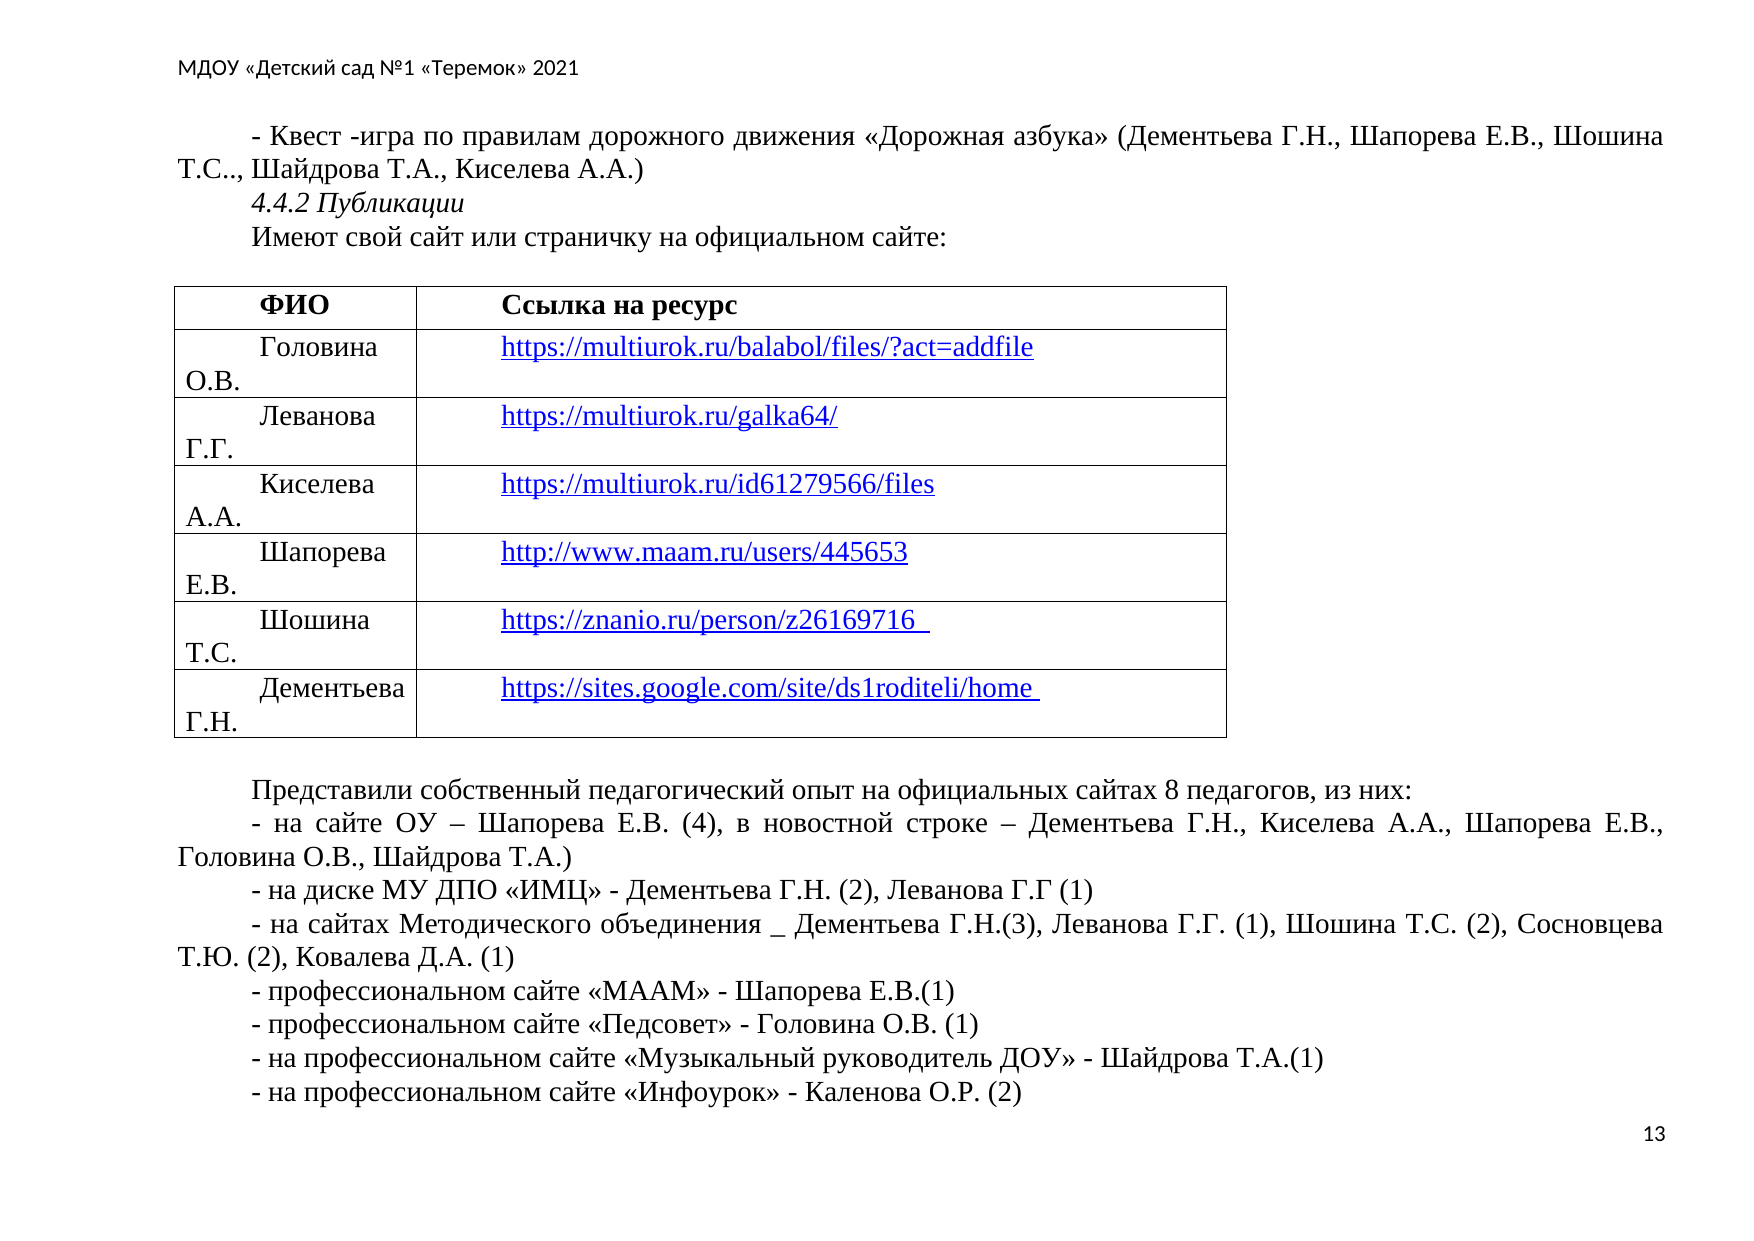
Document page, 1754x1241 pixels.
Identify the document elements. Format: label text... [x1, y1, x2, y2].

table_header Ссылка на ресурс [417, 287, 1226, 328]
table_cell Шапорева Е.В. [175, 534, 416, 601]
table_cell https://multiurok.ru/galka64/ [417, 398, 1226, 465]
table_cell https://multiurok.ru/balabol/files/?act=addfile [417, 330, 1226, 397]
text - на профессиональном сайте «Музыкальный руководитель ДОУ» - Шайдрова Т.А.(1) [177, 1040, 1665, 1074]
text Представили собственный педагогический опыт на официальных сайтах 8 педагогов, из них: [177, 772, 1665, 805]
table_cell Киселева А.А. [175, 466, 416, 533]
table_cell Дементьева Г.Н. [175, 670, 416, 737]
table_cell Леванова Г.Г. [175, 398, 416, 465]
text - на сайте ОУ – Шапорева Е.В. (4), в новостной строке – Дементьева Г.Н., Киселева А.А., Шапорева Е.В., Головина О.В., Шайдрова Т.А.) [177, 805, 1665, 872]
table_cell https://multiurok.ru/id61279566/files [417, 466, 1226, 533]
text - на диске МУ ДПО «ИМЦ» - Дементьева Г.Н. (2), Леванова Г.Г (1) [177, 872, 1665, 906]
table_cell https://sites.google.com/site/ds1roditeli/home [417, 670, 1226, 737]
text - на сайтах Методического объединения _ Дементьева Г.Н.(3), Леванова Г.Г. (1), Шошина Т.С. (2), Сосновцева Т.Ю. (2), Ковалева Д.А. (1) [177, 906, 1665, 973]
text - Квест -игра по правилам дорожного движения «Дорожная азбука» (Дементьева Г.Н., Шапорева Е.В., Шошина Т.С.., Шайдрова Т.А., Киселева А.А.) [177, 118, 1665, 185]
table_cell https://znanio.ru/person/z26169716 [417, 602, 1226, 669]
table_cell http://www.maam.ru/users/445653 [417, 534, 1226, 601]
table_cell Шошина Т.С. [175, 602, 416, 669]
text - профессиональном сайте «МААМ» - Шапорева Е.В.(1) [177, 973, 1665, 1007]
text - на профессиональном сайте «Инфоурок» - Каленова О.Р. (2) [177, 1074, 1665, 1107]
text Имеют свой сайт или страничку на официальном сайте: [177, 219, 1665, 252]
table_header ФИО [175, 287, 416, 328]
text 4.4.2 Публикации [177, 185, 1665, 219]
table_cell Головина О.В. [175, 330, 416, 397]
text - профессиональном сайте «Педсовет» - Головина О.В. (1) [177, 1007, 1665, 1040]
